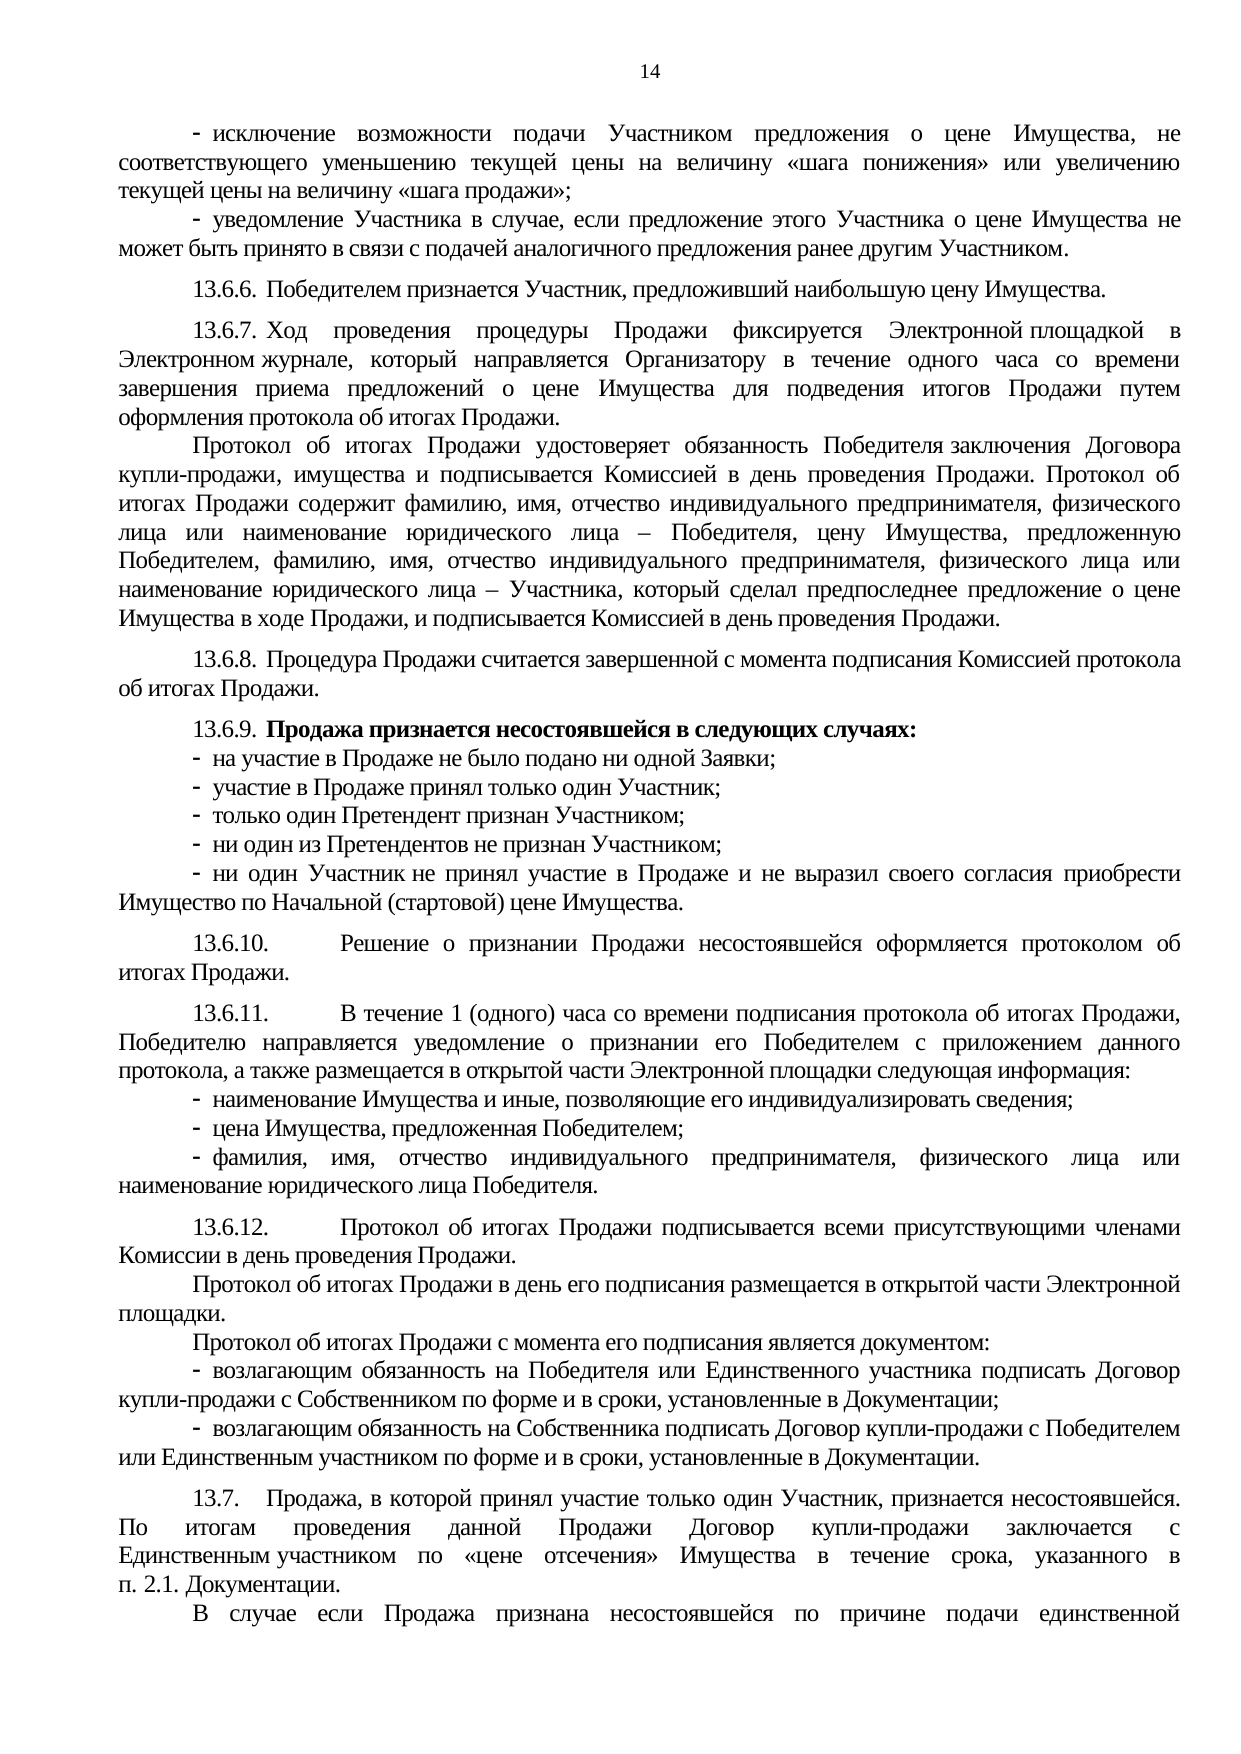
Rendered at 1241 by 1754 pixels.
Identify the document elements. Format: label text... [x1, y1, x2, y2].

list Решение о признании Продажи несостоявшейся оформляется протоколом об итогах Продажи. [118, 928, 1181, 986]
list уведомление Участника в случае, если предложение этого Участника о цене Имущества не может быть принято в связи с подачей аналогичного предложения ранее другим Участником. [118, 204, 1181, 262]
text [118, 1598, 1181, 1627]
list ни один Участник не принял участие в Продаже и не выразил своего согласия приобрести Имущество по Начальной (стартовой) цене Имущества. [118, 858, 1181, 916]
list на участие в Продаже не было подано ни одной Заявки; [118, 743, 1181, 772]
list возлагающим обязанность на Собственника подписать Договор купли-продажи с Победителем или Единственным участником по форме и в сроки, установленные в Документации. [118, 1413, 1181, 1471]
text Протокол об итогах Продажи удостоверяет обязанность Победителя заключения Договора купли-продажи, имущества и подписывается Комиссией в день проведения Продажи. Протокол об итогах Продажи содержит фамилию, имя, отчество индивидуального предпринимателя, физического лица или наименование юридического лица – Победителя, цену Имущества, предложенную Победителем, фамилию, имя, отчество индивидуального предпринимателя, физического лица или наименование юридического лица – Участника, который сделал предпоследнее предложение о цене Имущества в ходе Продажи, и подписывается Комиссией в день проведения Продажи. [118, 431, 1181, 632]
list участие в Продаже принял только один Участник; [118, 772, 1181, 801]
list Продажа, в которой принял участие только один Участник, признается несостоявшейся. По итогам проведения данной Продажи Договор купли-продажи заключается с Единственным участником по «цене отсечения» Имущества в течение срока, указанного в п. 2.1. Документации. [118, 1483, 1181, 1598]
list Победителем признается Участник, предложивший наибольшую цену Имущества. [118, 274, 1181, 303]
list В течение 1 (одного) часа со времени подписания протокола об итогах Продажи, Победителю направляется уведомление о признании его Победителем с приложением данного протокола, а также размещается в открытой части Электронной площадки следующая информация: [118, 998, 1181, 1084]
list только один Претендент признан Участником; [118, 801, 1181, 829]
list возлагающим обязанность на Победителя или Единственного участника подписать Договор купли-продажи с Собственником по форме и в сроки, установленные в Документации; [118, 1356, 1181, 1413]
list цена Имущества, предложенная Победителем; [118, 1113, 1181, 1142]
list наименование Имущества и иные, позволяющие его индивидуализировать сведения; [118, 1084, 1181, 1113]
text Протокол об итогах Продажи в день его подписания размещается в открытой части Электронной площадки. [118, 1269, 1181, 1327]
list фамилия, имя, отчество индивидуального предпринимателя, физического лица или наименование юридического лица Победителя. [118, 1142, 1181, 1199]
text Протокол об итогах Продажи с момента его подписания является документом: [118, 1327, 1181, 1356]
list исключение возможности подачи Участником предложения о цене Имущества, не соответствующего уменьшению текущей цены на величину «шага понижения» или увеличению текущей цены на величину «шага продажи»; [118, 118, 1181, 204]
list Продажа признается несостоявшейся в следующих случаях: [118, 714, 1181, 743]
list Ход проведения процедуры Продажи фиксируется Электронной площадкой в Электронном журнале, который направляется Организатору в течение одного часа со времени завершения приема предложений о цене Имущества для подведения итогов Продажи путем оформления протокола об итогах Продажи. [118, 316, 1181, 431]
list Протокол об итогах Продажи подписывается всеми присутствующими членами Комиссии в день проведения Продажи. [118, 1212, 1181, 1269]
list ни один из Претендентов не признан Участником; [118, 829, 1181, 858]
list Процедура Продажи считается завершенной с момента подписания Комиссией протокола об итогах Продажи. [118, 644, 1181, 702]
